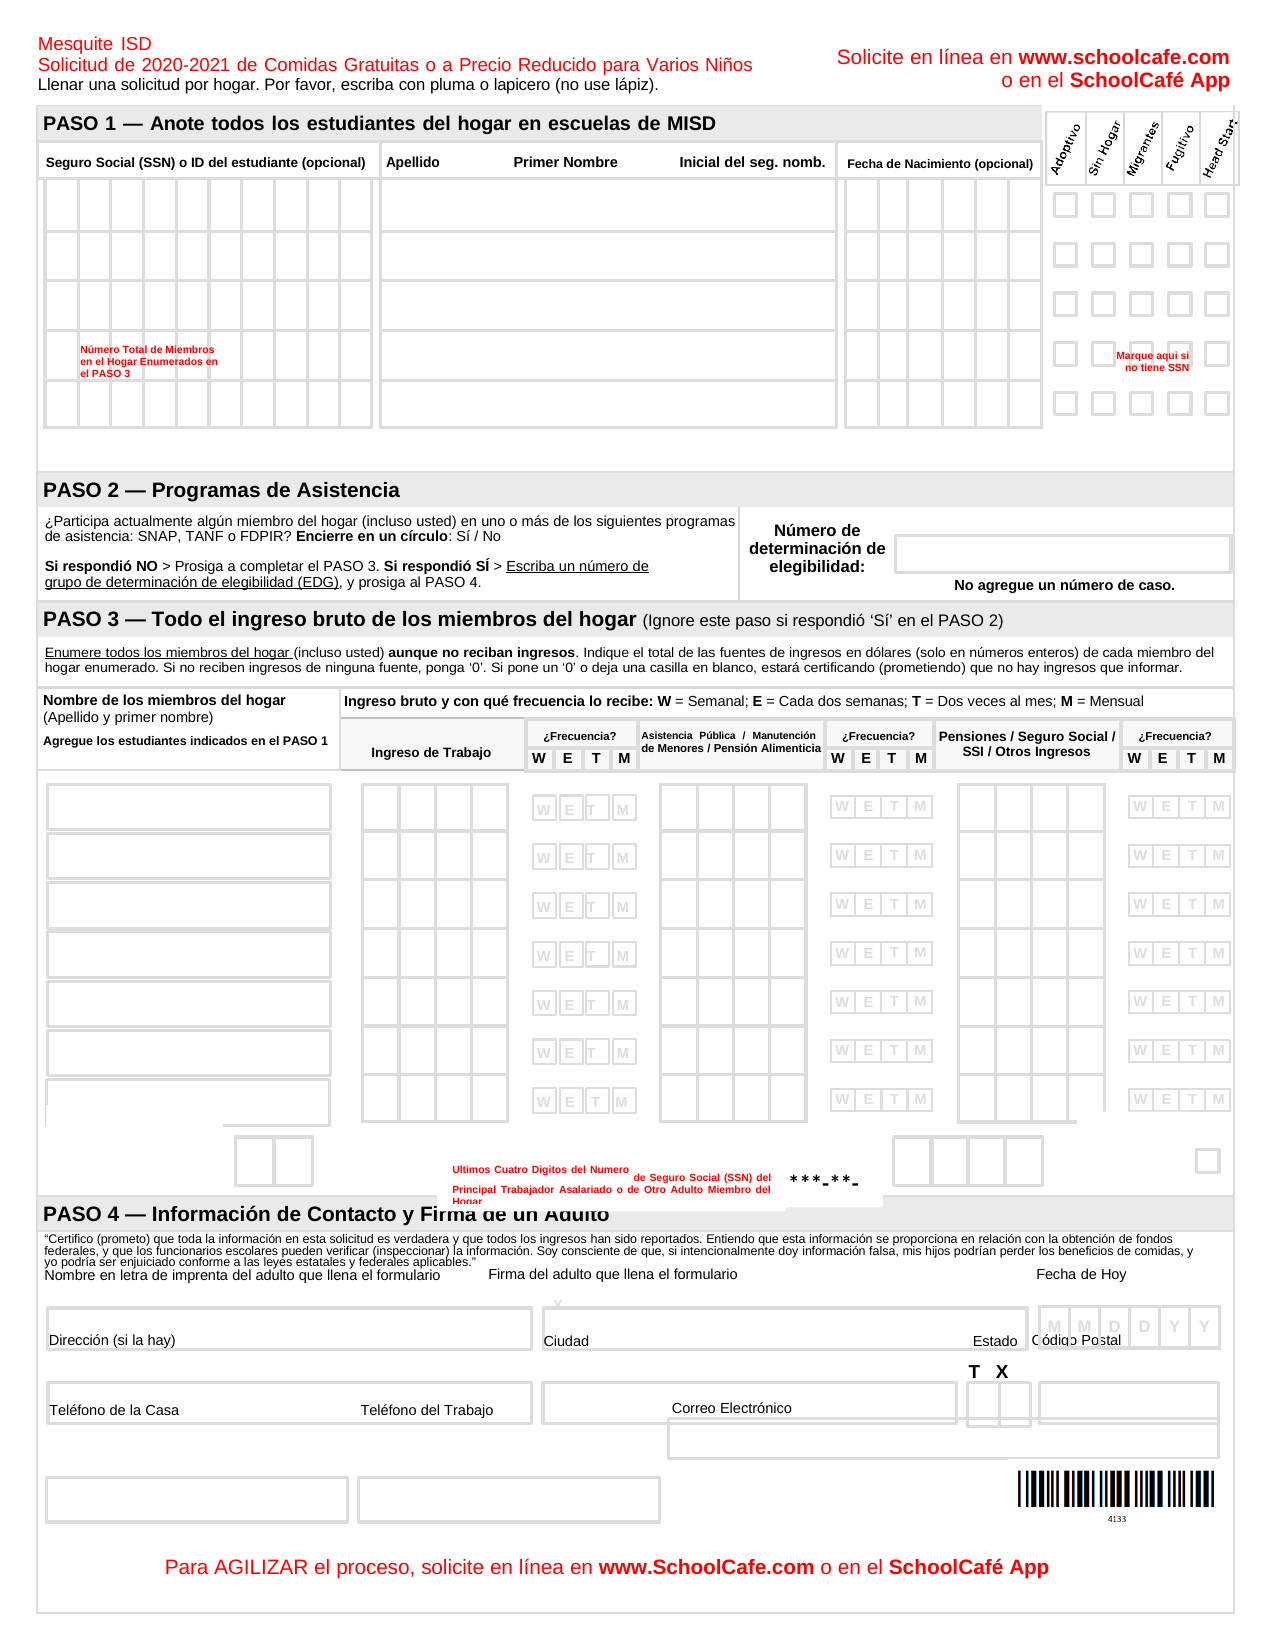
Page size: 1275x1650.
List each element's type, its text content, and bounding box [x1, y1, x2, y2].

table_cell [47, 180, 77, 229]
table_cell [373, 329, 379, 378]
table_cell Enumere todos los miembros del hogar (incluso usted) aunque no reciban ingresos. Indique el total de las fuentes de ingresos en dólares (solo en números enteros) de cada miembro del hogar enumerado. Si no reciben ingresos de ninguna fuente, ponga ‘0’. Si pone un ‘0’ o deja una casilla en blanco, estará certificando (prometiendo) que no hay ingresos que informar. [38, 637, 1233, 686]
table_cell M [613, 750, 636, 769]
table_cell [838, 279, 844, 329]
table_cell [38, 426, 1233, 471]
table_cell [341, 282, 370, 329]
table_cell [909, 282, 941, 329]
table_cell [309, 282, 338, 329]
table_cell Seguro Social (SSN) o ID del estudiante (opcional) [39, 143, 379, 177]
table_cell [38, 180, 43, 229]
table_cell [178, 382, 207, 426]
table_cell [341, 382, 370, 426]
table_cell [373, 379, 379, 426]
table_cell [977, 382, 1007, 426]
table_cell [112, 282, 142, 329]
table_cell [243, 332, 273, 378]
table_cell [909, 233, 941, 279]
table_cell [944, 233, 974, 279]
table_cell [909, 382, 941, 426]
table_cell W E T M W E T M W E T M W E T M W E T M W E T M W E T M [38, 771, 1233, 1195]
table_cell [80, 233, 109, 279]
table_cell E [556, 750, 581, 769]
table_cell W [1123, 750, 1148, 769]
table_cell [309, 180, 338, 229]
table_header PASO 1 — Anote todos los estudiantes del hogar en escuelas de MISD [38, 106, 1042, 140]
table_cell ¿Participa actualmente algún miembro del hogar (incluso usted) en uno o más de los siguientes programas de asistencia: SNAP, TANF o FDPIR? Encierre en un círculo: Sí / No Si respondió NO > Prosiga a completar el PASO 3. Si respondió SÍ > Escriba un número de grupo de determinación de elegibilidad (EDG), y prosiga al PASO 4. [38, 507, 738, 600]
table_cell [145, 233, 175, 279]
table_cell [309, 382, 338, 426]
table_cell [341, 180, 370, 229]
table_cell [145, 282, 175, 329]
table_cell T [1180, 750, 1204, 769]
table_cell [977, 180, 1007, 229]
table_cell [145, 180, 175, 229]
text Mesquite ISD [38, 34, 804, 55]
table_cell [944, 332, 974, 378]
table_cell [1010, 282, 1040, 329]
text Solicite en línea en www.schoolcafe.com [837, 46, 1250, 69]
table_cell [243, 282, 273, 329]
table_cell W [528, 750, 552, 769]
table_cell [1010, 233, 1040, 279]
table_cell [80, 332, 109, 378]
table_cell [178, 233, 207, 279]
table_cell [243, 233, 273, 279]
table_cell [382, 282, 835, 329]
table_cell [112, 233, 142, 279]
table_cell ¿Frecuencia? [528, 721, 636, 746]
table_cell PASO 2 — Programas de Asistencia [38, 473, 1233, 507]
table_cell [80, 180, 109, 229]
table_cell [977, 233, 1007, 279]
table_cell [341, 332, 370, 378]
table_cell [243, 180, 273, 229]
table_cell [211, 332, 240, 378]
table_cell [276, 382, 306, 426]
table_cell [38, 379, 43, 426]
table_cell ¿Frecuencia? [827, 721, 932, 746]
table_cell [382, 382, 835, 426]
table_cell ¿Frecuencia? [1123, 721, 1232, 746]
table_cell [1010, 382, 1040, 426]
table_cell Ingreso bruto y con qué frecuencia lo recibe: W = Semanal; E = Cada dos semanas; T = Dos veces al mes; M = Mensual [341, 689, 1233, 717]
table_cell [243, 382, 273, 426]
table_cell [838, 180, 844, 229]
table_cell [977, 332, 1007, 378]
table_cell Ingreso de Trabajo [341, 719, 524, 769]
table_cell E [1152, 750, 1176, 769]
table_cell [47, 282, 77, 329]
table_cell E [855, 750, 876, 769]
table_cell [47, 233, 77, 279]
table_cell [38, 279, 43, 329]
table_cell [880, 233, 906, 279]
table_cell [838, 379, 844, 426]
table_cell [276, 180, 306, 229]
table_cell [309, 233, 338, 279]
table_header [1042, 105, 1233, 426]
table_cell [880, 332, 906, 378]
table_cell [178, 180, 207, 229]
table_cell M [1208, 750, 1232, 769]
table_cell [80, 282, 109, 329]
table_cell PASO 4 — Información de Contacto y Firma de un Adulto [38, 1197, 1233, 1230]
table_cell [211, 382, 240, 426]
table_cell M [910, 750, 932, 769]
table_cell [880, 382, 906, 426]
table_cell [880, 180, 906, 229]
table_cell T [880, 750, 906, 769]
table_cell [382, 180, 835, 229]
table_cell [847, 382, 877, 426]
table_cell [211, 233, 240, 279]
table_cell [341, 233, 370, 279]
table_cell [838, 329, 844, 378]
table_cell Pensiones / Seguro Social / SSI / Otros Ingresos [936, 721, 1119, 769]
table_cell W [827, 750, 851, 769]
table_cell T [585, 750, 609, 769]
table_cell [112, 180, 142, 229]
table_cell [211, 180, 240, 229]
table_cell [847, 180, 877, 229]
table_cell [977, 282, 1007, 329]
table_cell [38, 329, 43, 378]
table_cell [1010, 332, 1040, 378]
table_cell [80, 382, 109, 426]
table_cell [276, 233, 306, 279]
table_cell [944, 382, 974, 426]
table_cell [382, 332, 835, 378]
table_cell Número de determinación de elegibilidad: No agregue un número de caso. [740, 507, 1233, 600]
table_cell [909, 332, 941, 378]
table_cell [373, 279, 379, 329]
table_cell Fecha de Nacimiento (opcional) [838, 143, 1040, 177]
table_cell Nombre de los miembros del hogar (Apellido y primer nombre) Agregue los estudiantes indicados en el PASO 1 [38, 689, 339, 769]
table_cell [145, 382, 175, 426]
table_cell [309, 332, 338, 378]
text Solicitud de 2020-2021 de Comidas Gratuitas o a Precio Reducido para Varios Niños [38, 55, 804, 76]
table_cell [1010, 180, 1040, 229]
table_cell Apellido Primer Nombre Inicial del seg. nomb. [382, 143, 835, 177]
table_cell [909, 180, 941, 229]
text o en el SchoolCafé App [1001, 69, 1250, 92]
table_cell [847, 332, 877, 378]
table_cell [944, 282, 974, 329]
table_cell [276, 332, 306, 378]
table_cell [382, 233, 835, 279]
table_cell [944, 180, 974, 229]
table_cell [178, 332, 207, 378]
picture [1008, 1459, 1222, 1523]
text Llenar una solicitud por hogar. Por favor, escriba con pluma o lapicero (no use lápiz). [38, 76, 804, 94]
table_cell “Certifico (prometo) que toda la información en esta solicitud es verdadera y que todos los ingresos han sido reportados. Entiendo que esta información se proporciona en relación con la obtención de fondos federales, y que los funcionarios escolares pueden verificar (inspeccionar) la información. Soy consciente de que, si intencionalmente doy información falsa, mis hijos podrían perder los beneficios de comidas, y yo podría ser enjuiciado conforme a las leyes estatales y federales aplicables.” Nombre en letra de imprenta del adulto que llena el formulario Firma del adulto que llena el formulario Fecha de Hoy X Dirección (si la hay) Ciudad Estado Código Postal T X Teléfono de la Casa Teléfono del Trabajo Correo Electrónico Para AGILIZAR el proceso, solicite en línea en www.SchoolCafe.com o en el SchoolCafé App [38, 1232, 1233, 1612]
table_cell [373, 180, 379, 229]
table_cell Asistencia Pública / Manutención de Menores / Pensión Alimenticia [640, 721, 823, 769]
picture [1235, 109, 1241, 187]
table_cell [145, 332, 175, 378]
table_cell [276, 282, 306, 329]
table_cell [47, 382, 77, 426]
table_cell [838, 230, 844, 279]
table_cell [211, 282, 240, 329]
table_cell [112, 382, 142, 426]
table_cell [47, 332, 77, 378]
table_cell [178, 282, 207, 329]
table_cell [373, 230, 379, 279]
table_cell [112, 332, 142, 378]
table_cell [847, 233, 877, 279]
table_cell PASO 3 — Todo el ingreso bruto de los miembros del hogar (Ignore este paso si respondió ‘Sí’ en el PASO 2) [38, 603, 1233, 637]
table_cell [38, 230, 43, 279]
table_cell [847, 282, 877, 329]
table_cell [880, 282, 906, 329]
